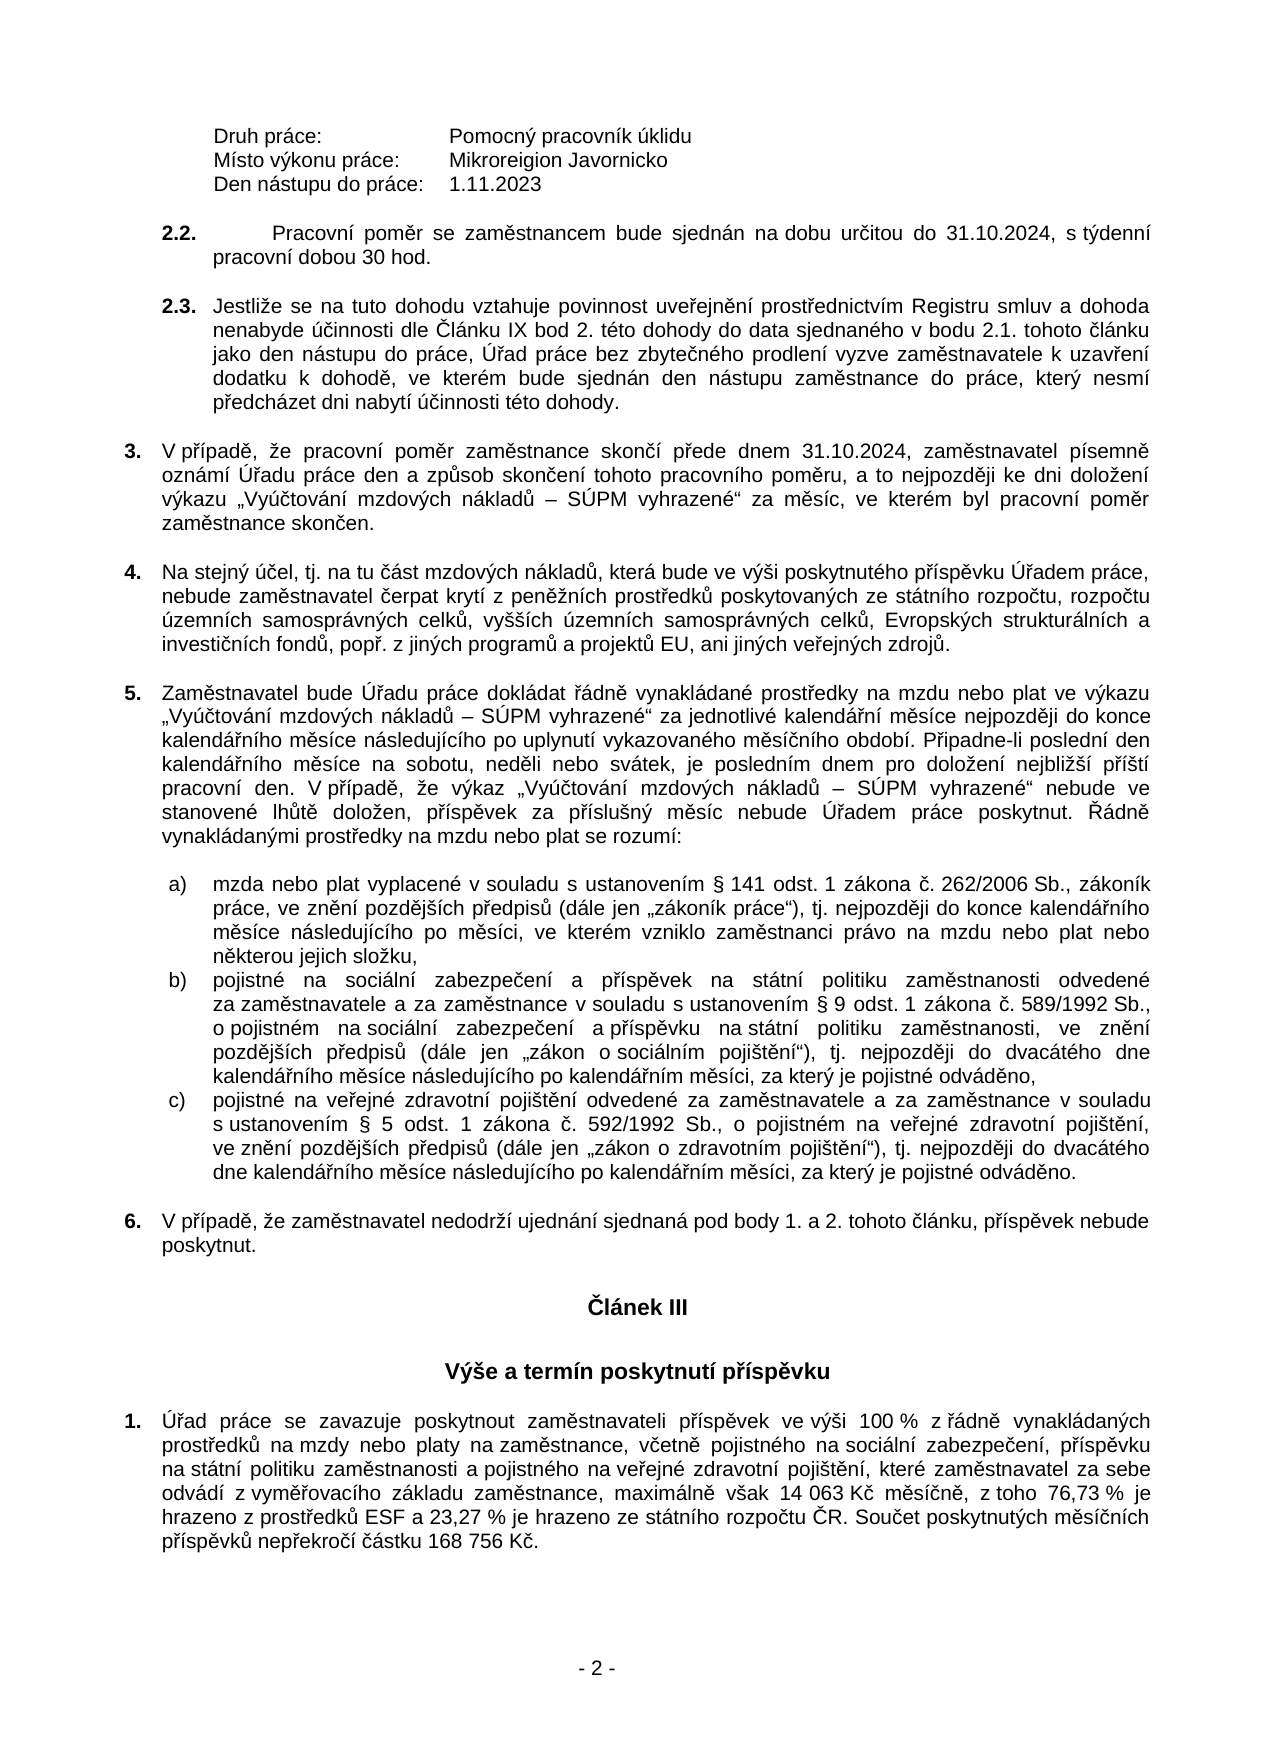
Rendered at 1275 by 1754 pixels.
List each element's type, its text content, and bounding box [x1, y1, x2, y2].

text Článek III [124, 1294, 1151, 1320]
text V případě, že zaměstnavatel nedodrží ujednání sjednaná pod body 1. a 2. tohoto článku, příspěvek nebude poskytnut. [124, 1208, 1151, 1256]
text Zaměstnavatel bude Úřadu práce dokládat řádně vynakládané prostředky na mzdu nebo plat ve výkazu „Vyúčtování mzdových nákladů – SÚPM vyhrazené“ za jednotlivé kalendářní měsíce nejpozději do konce kalendářního měsíce následujícího po uplynutí vykazovaného měsíčního období. Připadne-li poslední den kalendářního měsíce na sobotu, neděli nebo svátek, je posledním dnem pro doložení nejbližší příští pracovní den. V případě, že výkaz „Vyúčtování mzdových nákladů – SÚPM vyhrazené“ nebude ve stanovené lhůtě doložen, příspěvek za příslušný měsíc nebude Úřadem práce poskytnut. Řádně vynakládanými prostředky na mzdu nebo plat se rozumí: [124, 680, 1151, 848]
text Na stejný účel, tj. na tu část mzdových nákladů, která bude ve výši poskytnutého příspěvku Úřadem práce, nebude zaměstnavatel čerpat krytí z peněžních prostředků poskytovaných ze státního rozpočtu, rozpočtu územních samosprávných celků, vyšších územních samosprávných celků, Evropských strukturálních a investičních fondů, popř. z jiných programů a projektů EU, ani jiných veřejných zdrojů. [124, 559, 1151, 655]
text V případě, že pracovní poměr zaměstnance skončí přede dnem 31.10.2024, zaměstnavatel písemně oznámí Úřadu práce den a způsob skončení tohoto pracovního poměru, a to nejpozději ke dni doložení výkazu „Vyúčtování mzdových nákladů – SÚPM vyhrazené“ za měsíc, ve kterém byl pracovní poměr zaměstnance skončen. [124, 439, 1151, 534]
text Výše a termín poskytnutí příspěvku [124, 1358, 1151, 1384]
list mzda nebo plat vyplacené v souladu s ustanovením § 141 odst. 1 zákona č. 262/2006 Sb., zákoník práce, ve znění pozdějších předpisů (dále jen „zákoník práce“), tj. nejpozději do konce kalendářního měsíce následujícího po měsíci, ve kterém vzniklo zaměstnanci právo na mzdu nebo plat nebo některou jejich složku, [168, 872, 1151, 968]
text Druh práce: Pomocný pracovník úklidu [213, 124, 1151, 148]
text Den nástupu do práce: 1.11.2023 [213, 172, 1151, 196]
list pojistné na veřejné zdravotní pojištění odvedené za zaměstnavatele a za zaměstnance v souladu s ustanovením § 5 odst. 1 zákona č. 592/1992 Sb., o pojistném na veřejné zdravotní pojištění, ve znění pozdějších předpisů (dále jen „zákon o zdravotním pojištění“), tj. nejpozději do dvacátého dne kalendářního měsíce následujícího po kalendářním měsíci, za který je pojistné odváděno. [168, 1088, 1151, 1183]
list Pracovní poměr se zaměstnancem bude sjednán na dobu určitou do 31.10.2024, s týdenní pracovní dobou 30 hod. [162, 221, 1151, 269]
text Místo výkonu práce: Mikroreigion Javornicko [213, 148, 1151, 172]
list pojistné na sociální zabezpečení a příspěvek na státní politiku zaměstnanosti odvedené za zaměstnavatele a za zaměstnance v souladu s ustanovením § 9 odst. 1 zákona č. 589/1992 Sb., o pojistném na sociální zabezpečení a příspěvku na státní politiku zaměstnanosti, ve znění pozdějších předpisů (dále jen „zákon o sociálním pojištění“), tj. nejpozději do dvacátého dne kalendářního měsíce následujícího po kalendářním měsíci, za který je pojistné odváděno, [168, 968, 1151, 1088]
list Jestliže se na tuto dohodu vztahuje povinnost uveřejnění prostřednictvím Registru smluv a dohoda nenabyde účinnosti dle Článku IX bod 2. této dohody do data sjednaného v bodu 2.1. tohoto článku jako den nástupu do práce, Úřad práce bez zbytečného prodlení vyzve zaměstnavatele k uzavření dodatku k dohodě, ve kterém bude sjednán den nástupu zaměstnance do práce, který nesmí předcházet dni nabytí účinnosti této dohody. [162, 294, 1151, 414]
list Úřad práce se zavazuje poskytnout zaměstnavateli příspěvek ve výši 100 % z řádně vynakládaných prostředků na mzdy nebo platy na zaměstnance, včetně pojistného na sociální zabezpečení, příspěvku na státní politiku zaměstnanosti a pojistného na veřejné zdravotní pojištění, které zaměstnavatel za sebe odvádí z vyměřovacího základu zaměstnance, maximálně však 14 063 Kč měsíčně, z toho 76,73 % je hrazeno z prostředků ESF a 23,27 % je hrazeno ze státního rozpočtu ČR. Součet poskytnutých měsíčních příspěvků nepřekročí částku 168 756 Kč. [124, 1409, 1151, 1553]
